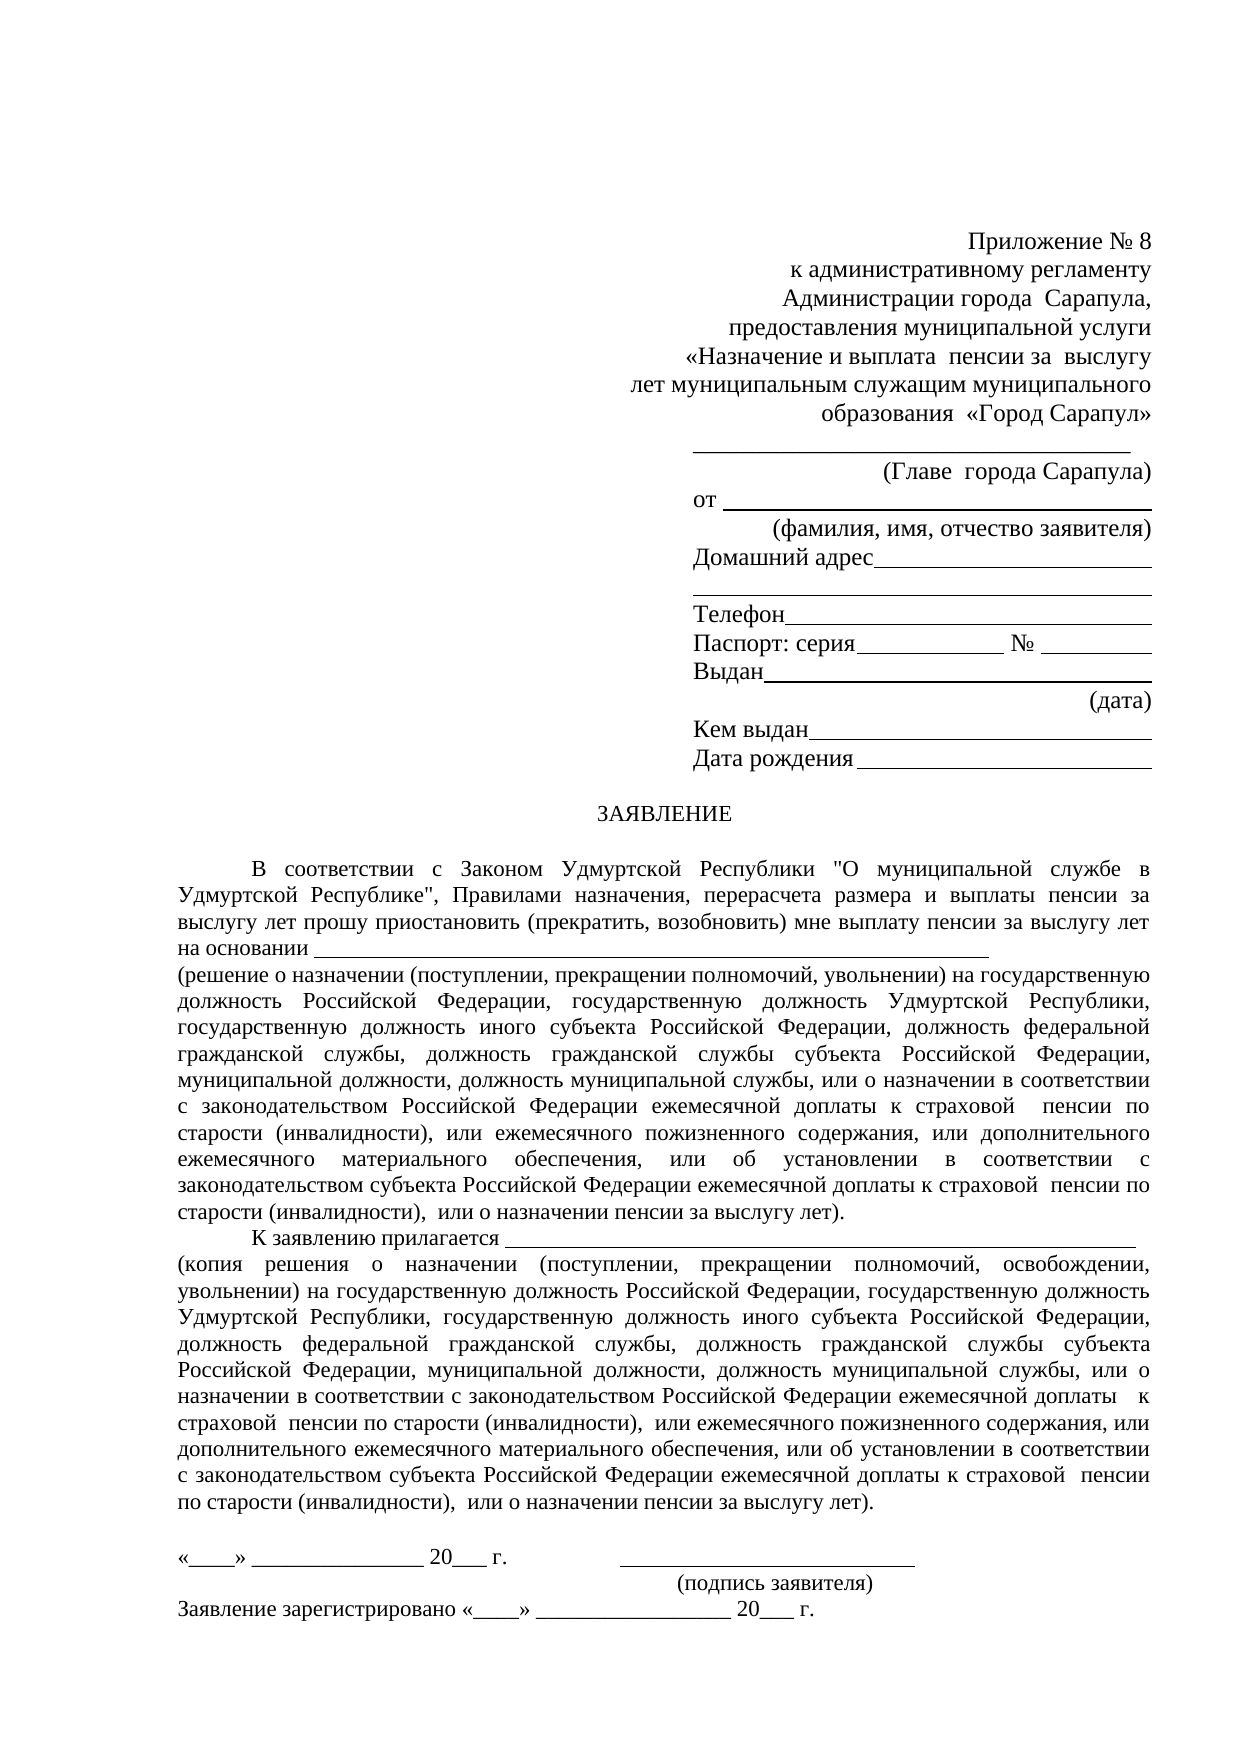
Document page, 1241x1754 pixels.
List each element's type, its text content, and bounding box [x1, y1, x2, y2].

text Кем выдан [677, 714, 1152, 743]
text ___________________________________ [677, 427, 1152, 456]
text предоставления муниципальной услуги [177, 312, 1152, 341]
text образования «Город Сарапул» [177, 398, 1152, 427]
text В соответствии с Законом Удмуртской Республики "О муниципальной службе в Удмуртской Республике", Правилами назначения, перерасчета размера и выплаты пенсии за выслугу лет прошу приостановить (прекратить, возобновить) мне выплату пенсии за выслугу лет на основании [177, 855, 1152, 961]
text (подпись заявителя) [177, 1569, 1152, 1596]
text (копия решения о назначении (поступлении, прекращении полномочий, освобождении, увольнении) на государственную должность Российской Федерации, государственную должность Удмуртской Республики, государственную должность иного субъекта Российской Федерации, должность федеральной гражданской службы, должность гражданской службы субъекта Российской Федерации, муниципальной должности, должность муниципальной службы, или о назначении в соответствии с законодательством Российской Федерации ежемесячной доплаты к страховой пенсии по старости (инвалидности), или ежемесячного пожизненного содержания, или дополнительного ежемесячного материального обеспечения, или об установлении в соответствии с законодательством субъекта Российской Федерации ежемесячной доплаты к страховой пенсии по старости (инвалидности), или о назначении пенсии за выслугу лет). [177, 1251, 1152, 1514]
text «Назначение и выплата пенсии за выслугу [177, 341, 1152, 369]
text (дата) [677, 685, 1152, 714]
text ЗАЯВЛЕНИЕ [177, 800, 1152, 826]
text (Главе города Сарапула) [677, 456, 1152, 484]
text к административному регламенту [177, 254, 1152, 283]
text Дата рождения [677, 743, 1152, 771]
text Телефон [677, 599, 1152, 628]
text Приложение № 8 [177, 226, 1152, 254]
text Заявление зарегистрировано «____» _________________ 20___ г. [177, 1596, 1152, 1622]
text (фамилия, имя, отчество заявителя) [677, 513, 1152, 542]
text Администрации города Сарапула, [177, 283, 1152, 312]
text (решение о назначении (поступлении, прекращении полномочий, увольнении) на государственную должность Российской Федерации, государственную должность Удмуртской Республики, государственную должность иного субъекта Российской Федерации, должность федеральной гражданской службы, должность гражданской службы субъекта Российской Федерации, муниципальной должности, должность муниципальной службы, или о назначении в соответствии с законодательством Российской Федерации ежемесячной доплаты к страховой пенсии по старости (инвалидности), или ежемесячного пожизненного содержания, или дополнительного ежемесячного материального обеспечения, или об установлении в соответствии с законодательством субъекта Российской Федерации ежемесячной доплаты к страховой пенсии по старости (инвалидности), или о назначении пенсии за выслугу лет). [177, 961, 1152, 1224]
text от [677, 484, 1152, 513]
text К заявлению прилагается [177, 1224, 1152, 1251]
text Паспорт: серия № [677, 628, 1152, 656]
text Домашний адрес [677, 542, 1152, 571]
text «____» _______________ 20___ г. [177, 1543, 1152, 1569]
text лет муниципальным служащим муниципального [177, 369, 1152, 398]
text Выдан [677, 656, 1152, 685]
